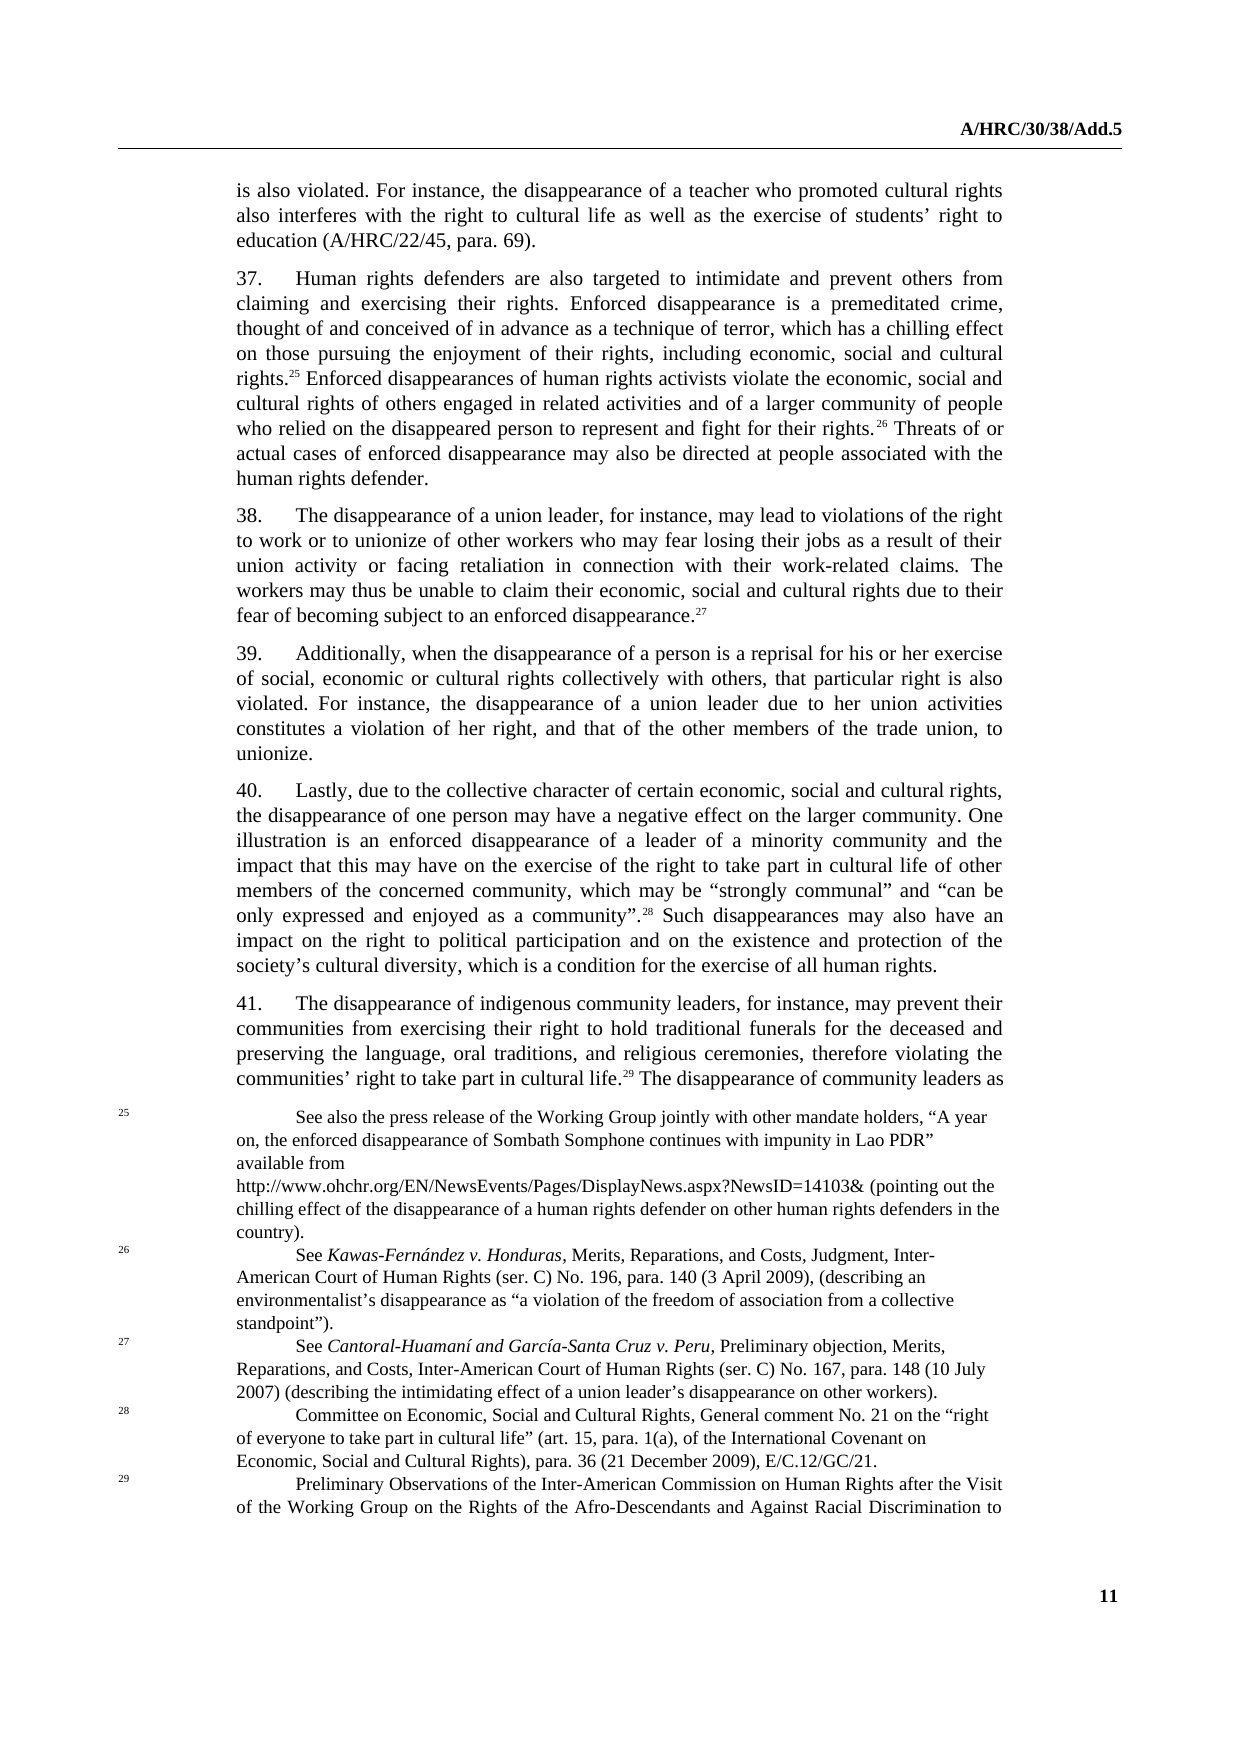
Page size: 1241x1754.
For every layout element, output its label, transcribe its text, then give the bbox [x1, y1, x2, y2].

text The disappearance of a union leader, for instance, may lead to violations of the right to work or to unionize of other workers who may fear losing their jobs as a result of their union activity or facing retaliation in connection with their work-related claims. The workers may thus be unable to claim their economic, social and cultural rights due to their fear of becoming subject to an enforced disappearance. [236, 502, 1004, 627]
text Additionally, when the disappearance of a person is a reprisal for his or her exercise of social, economic or cultural rights collectively with others, that particular right is also violated. For instance, the disappearance of a union leader due to her union activities constitutes a violation of her right, and that of the other members of the trade union, to unionize. [236, 640, 1004, 765]
text Lastly, due to the collective character of certain economic, social and cultural rights, the disappearance of one person may have a negative effect on the larger community. One illustration is an enforced disappearance of a leader of a minority community and the impact that this may have on the exercise of the right to take part in cultural life of other members of the concerned community, which may be “strongly communal” and “can be only expressed and enjoyed as a community”. Such disappearances may also have an impact on the right to political participation and on the existence and protection of the society’s cultural diversity, which is a condition for the exercise of all human rights. [236, 777, 1004, 977]
text Human rights defenders are also targeted to intimidate and prevent others from claiming and exercising their rights. Enforced disappearance is a premeditated crime, thought of and conceived of in advance as a technique of terror, which has a chilling effect on those pursuing the enjoyment of their rights, including economic, social and cultural rights. Enforced disappearances of human rights activists violate the economic, social and cultural rights of others engaged in related activities and of a larger community of people who relied on the disappeared person to represent and fight for their rights. Threats of or actual cases of enforced disappearance may also be directed at people associated with the human rights defender. [236, 265, 1004, 490]
text When an individual becomes a victim of enforced disappearance as a result of exercising or promoting economic, social and cultural rights, the enjoyment of those rights is also violated. For instance, the disappearance of a teacher who promoted cultural rights also interferes with the right to cultural life as well as the exercise of students’ right to education (A/HRC/22/45, para. 69). [236, 177, 1004, 252]
text The disappearance of indigenous community leaders, for instance, may prevent their communities from exercising their right to hold traditional funerals for the deceased and preserving the language, oral traditions, and religious ceremonies, therefore violating the communities’ right to take part in cultural life. The disappearance of community leaders as well as other community figures may be particularly harmful because of their knowledge about the cultural heritage and role as those with the responsibility to pass on traditions and practices with the community. [236, 990, 1004, 1090]
